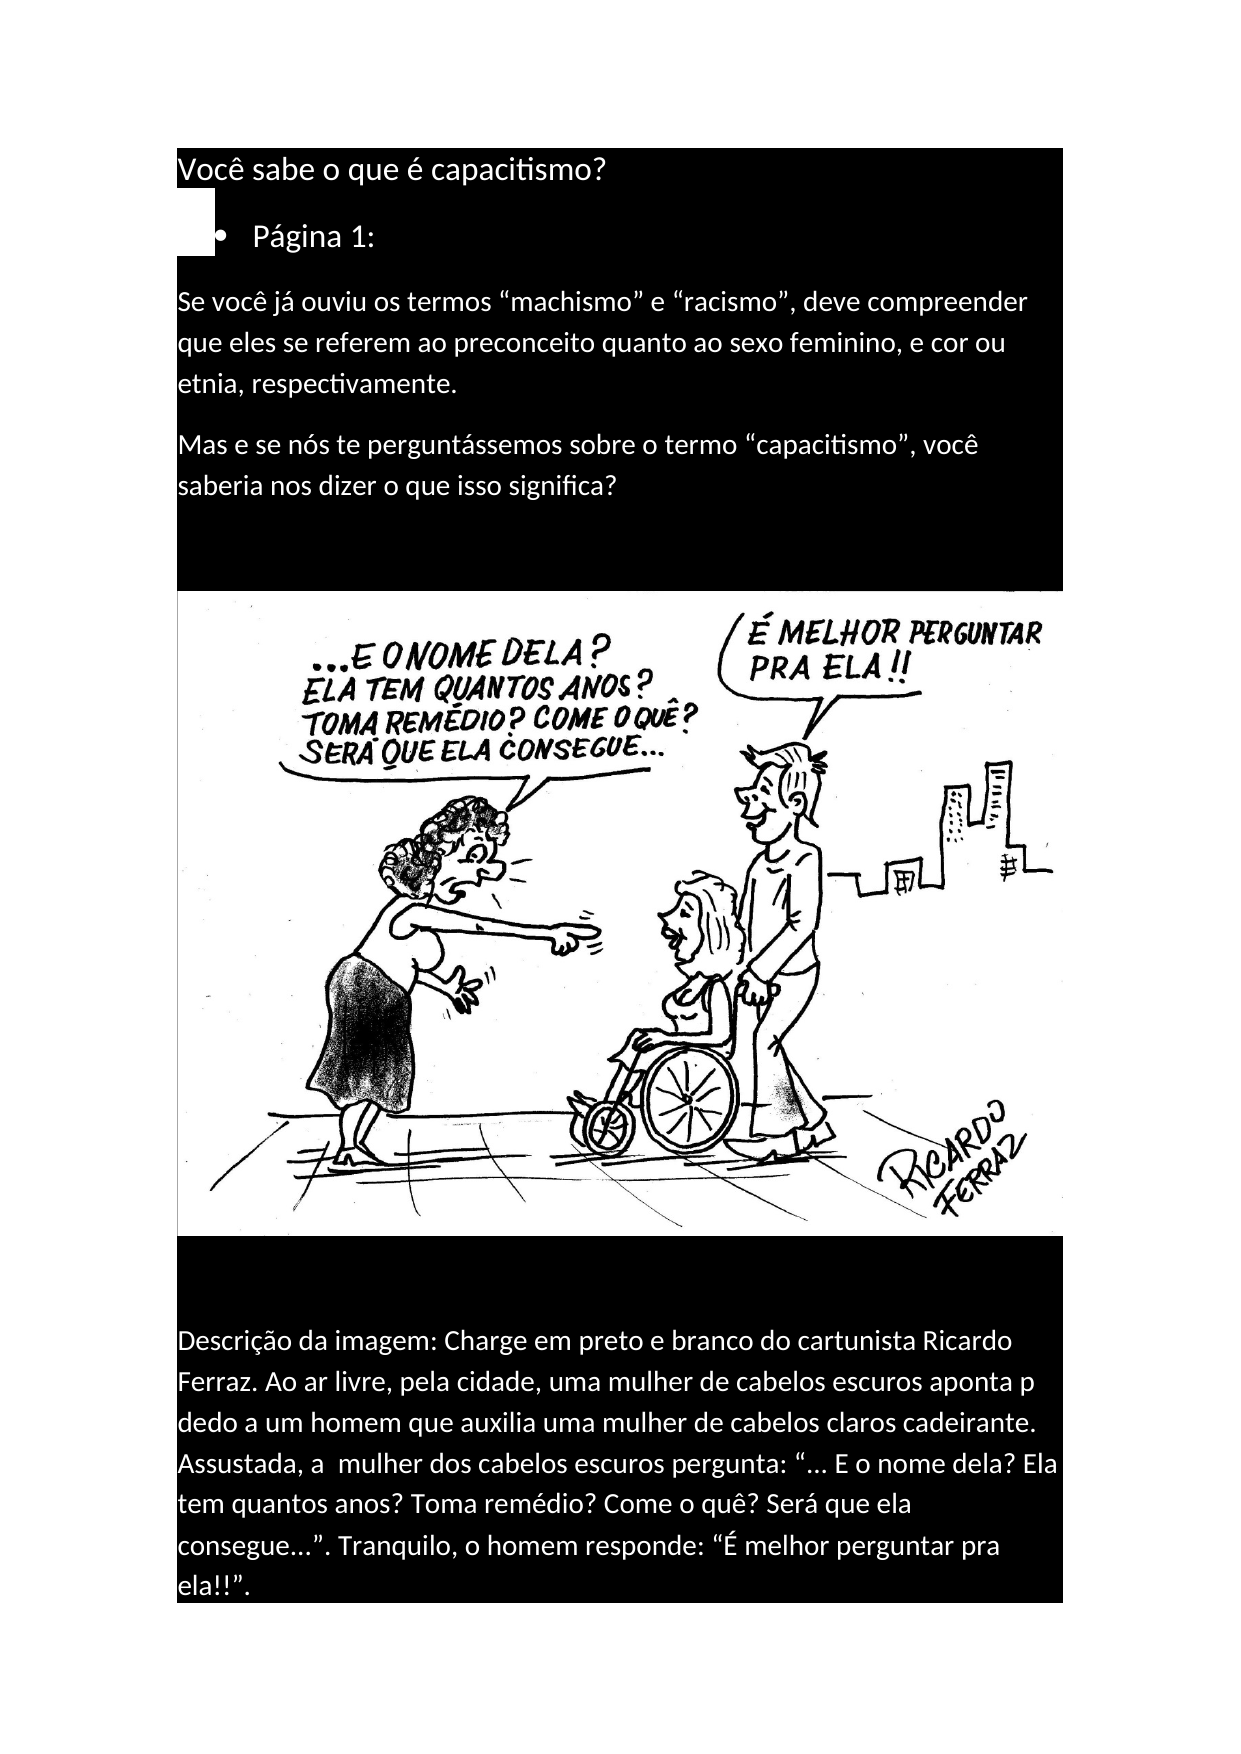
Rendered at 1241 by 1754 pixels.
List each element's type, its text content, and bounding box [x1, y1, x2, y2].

text Você sabe o que é capacitismo? [177, 148, 1063, 188]
picture [177, 591, 1063, 1236]
text Se você já ouviu os termos “machismo” e “racismo”, deve compreender que eles se referem ao preconceito quanto ao sexo feminino, e cor ou etnia, respectivamente. [177, 283, 1063, 400]
text Descrição da imagem: Charge em preto e branco do cartunista Ricardo Ferraz. Ao ar livre, pela cidade, uma mulher de cabelos escuros aponta p dedo a um homem que auxilia uma mulher de cabelos claros cadeirante. Assustada, a mulher dos cabelos escuros pergunta: “... E o nome dela? Ela tem quantos anos? Toma remédio? Come o quê? Será que ela consegue...”. Tranquilo, o homem responde: “É melhor perguntar pra ela!!”. [177, 1322, 1063, 1603]
list Página 1: [215, 215, 1063, 256]
text Mas e se nós te perguntássemos sobre o termo “capacitismo”, você saberia nos dizer o que isso significa? [177, 426, 1063, 503]
